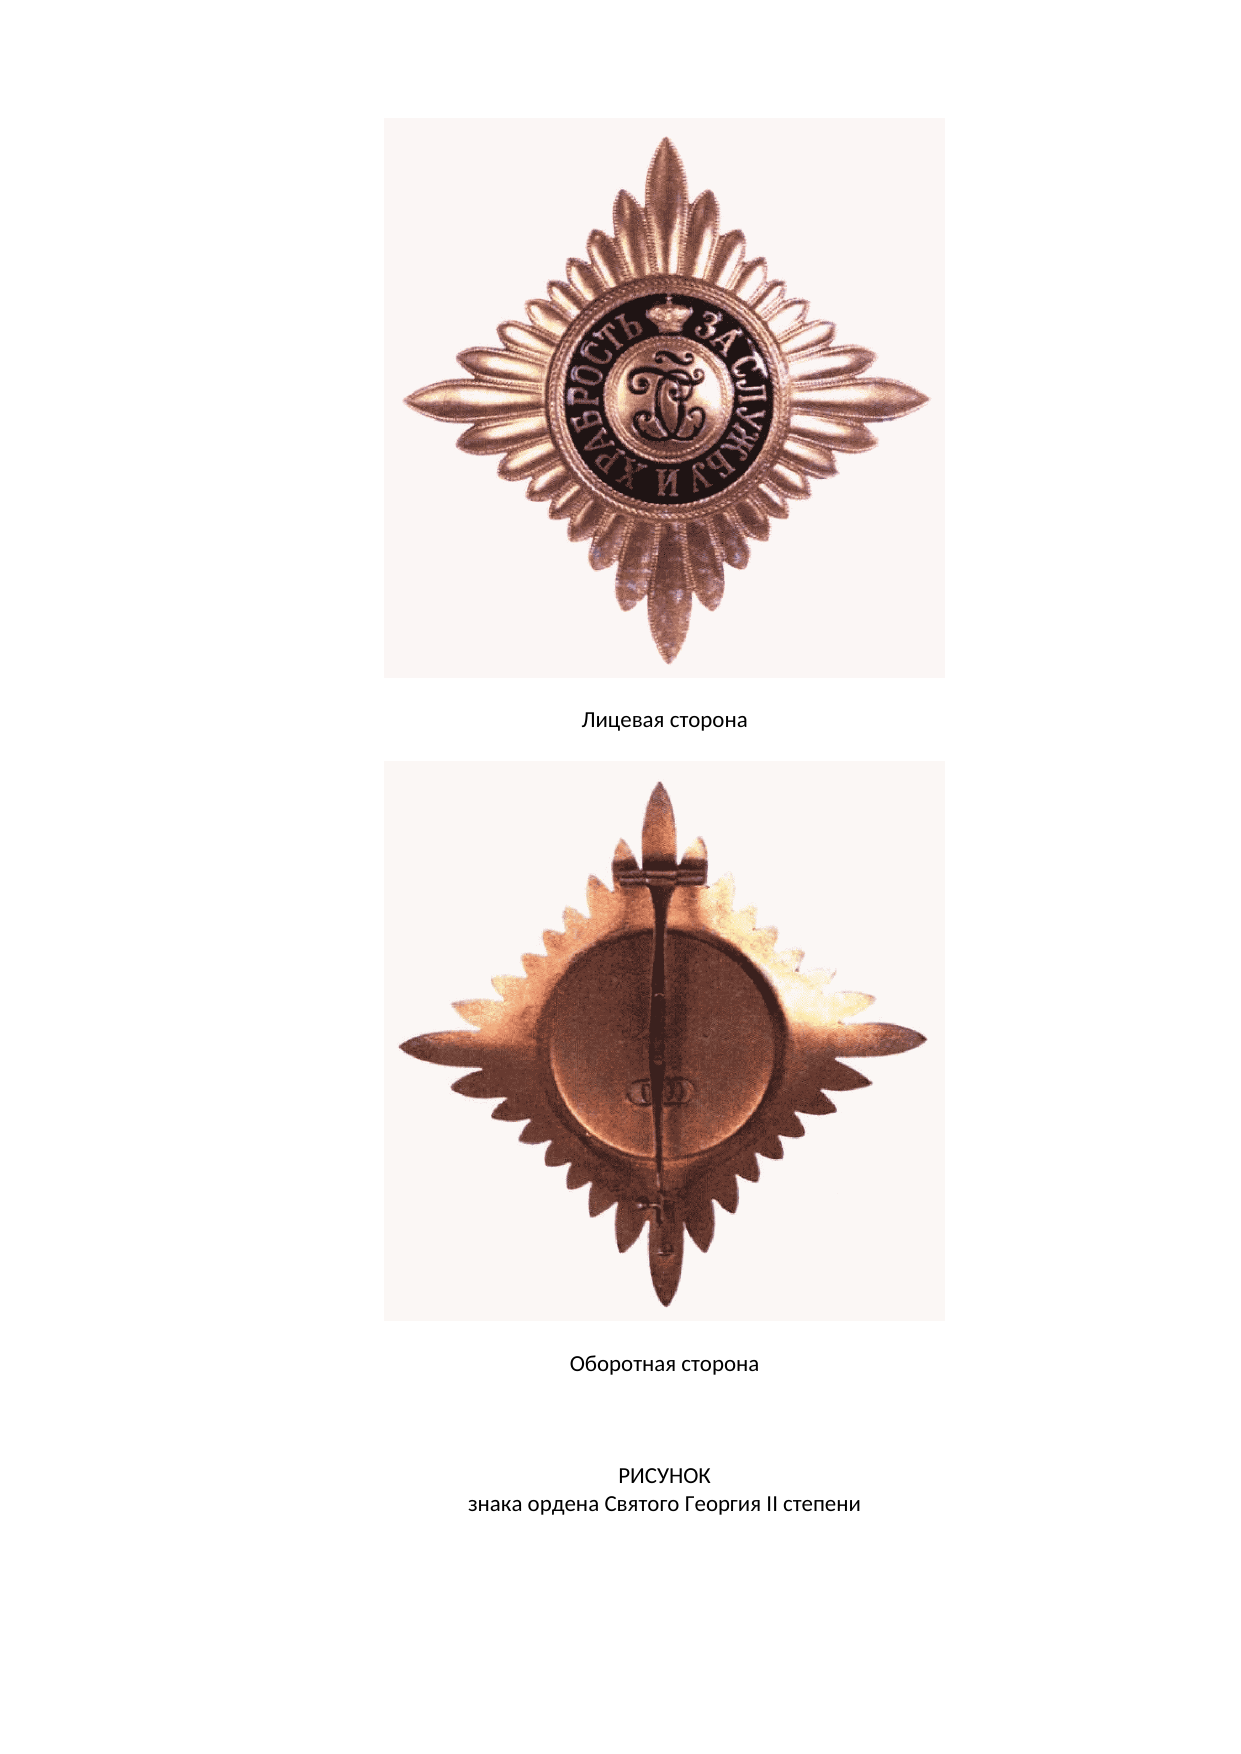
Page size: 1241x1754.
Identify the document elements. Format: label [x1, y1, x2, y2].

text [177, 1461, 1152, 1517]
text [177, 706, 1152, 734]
picture [384, 761, 945, 1321]
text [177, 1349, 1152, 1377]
picture [384, 118, 945, 678]
